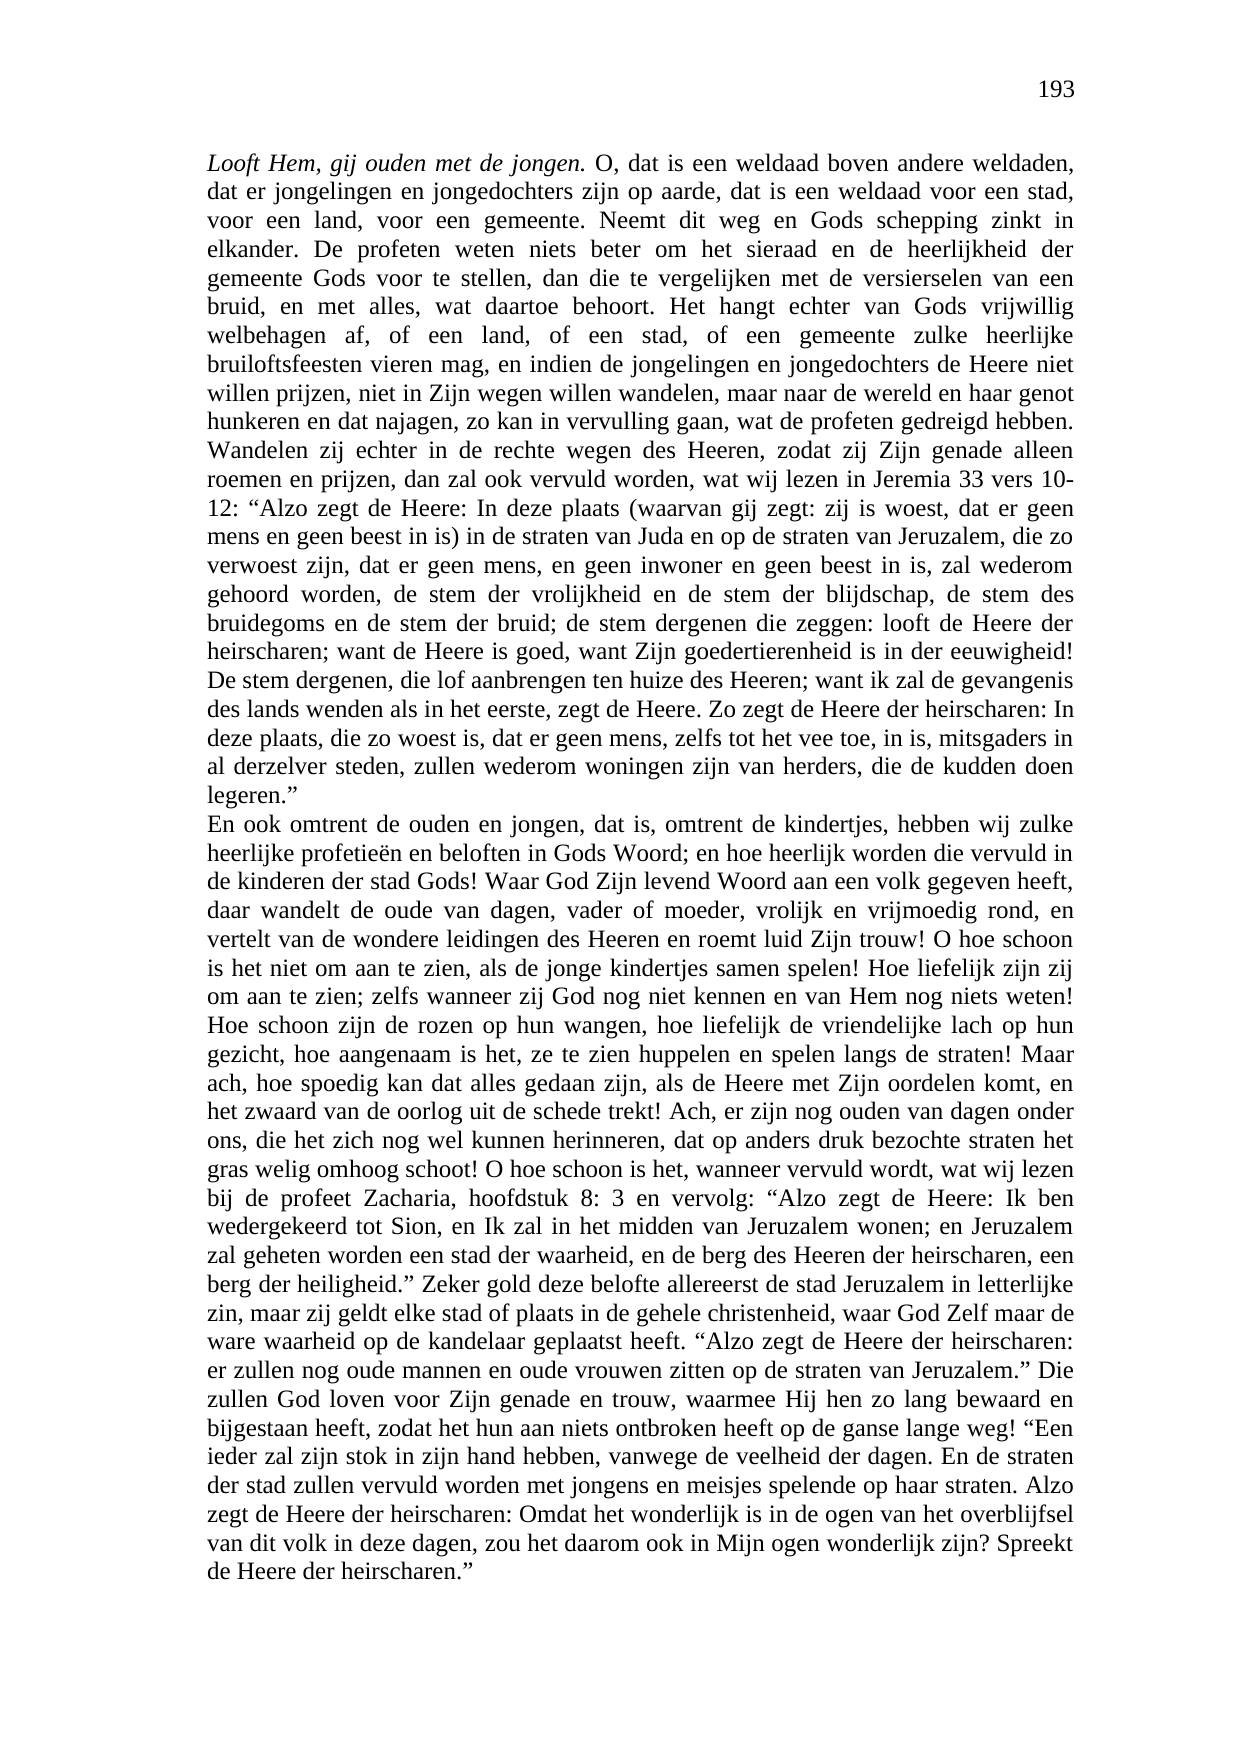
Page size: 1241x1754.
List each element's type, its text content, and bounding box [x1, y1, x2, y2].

text Looft Hem, gij ouden met de jongen. O, dat is een weldaad boven andere weldaden, dat er jongelingen en jongedochters zijn op aarde, dat is een weldaad voor een stad, voor een land, voor een gemeente. Neemt dit weg en Gods schepping zinkt in elkander. De profeten weten niets beter om het sieraad en de heerlijkheid der gemeente Gods voor te stellen, dan die te vergelijken met de versierselen van een bruid, en met alles, wat daartoe behoort. Het hangt echter van Gods vrijwillig welbehagen af, of een land, of een stad, of een gemeente zulke heerlijke bruiloftsfeesten vieren mag, en indien de jongelingen en jongedochters de Heere niet willen prijzen, niet in Zijn wegen willen wandelen, maar naar de wereld en haar genot hunkeren en dat najagen, zo kan in vervulling gaan, wat de profeten gedreigd hebben. Wandelen zij echter in de rechte wegen des Heeren, zodat zij Zijn genade alleen roemen en prijzen, dan zal ook vervuld worden, wat wij lezen in Jeremia 33 vers 10-12: “Alzo zegt de Heere: In deze plaats (waarvan gij zegt: zij is woest, dat er geen mens en geen beest in is) in de straten van Juda en op de straten van Jeruzalem, die zo verwoest zijn, dat er geen mens, en geen inwoner en geen beest in is, zal wederom gehoord worden, de stem der vrolijkheid en de stem der blijdschap, de stem des bruidegoms en de stem der bruid; de stem dergenen die zeggen: looft de Heere der heirscharen; want de Heere is goed, want Zijn goedertierenheid is in der eeuwigheid! De stem dergenen, die lof aanbrengen ten huize des Heeren; want ik zal de gevangenis des lands wenden als in het eerste, zegt de Heere. Zo zegt de Heere der heirscharen: In deze plaats, die zo woest is, dat er geen mens, zelfs tot het vee toe, in is, mitsgaders in al derzelver steden, zullen wederom woningen zijn van herders, die de kudden doen legeren.” [207, 148, 1075, 809]
text En ook omtrent de ouden en jongen, dat is, omtrent de kindertjes, hebben wij zulke heerlijke profetieën en beloften in Gods Woord; en hoe heerlijk worden die vervuld in de kinderen der stad Gods! Waar God Zijn levend Woord aan een volk gegeven heeft, daar wandelt de oude van dagen, vader of moeder, vrolijk en vrijmoedig rond, en vertelt van de wondere leidingen des Heeren en roemt luid Zijn trouw! O hoe schoon is het niet om aan te zien, als de jonge kindertjes samen spelen! Hoe liefelijk zijn zij om aan te zien; zelfs wanneer zij God nog niet kennen en van Hem nog niets weten! Hoe schoon zijn de rozen op hun wangen, hoe liefelijk de vriendelijke lach op hun gezicht, hoe aangenaam is het, ze te zien huppelen en spelen langs de straten! Maar ach, hoe spoedig kan dat alles gedaan zijn, als de Heere met Zijn oordelen komt, en het zwaard van de oorlog uit de schede trekt! Ach, er zijn nog ouden van dagen onder ons, die het zich nog wel kunnen herinneren, dat op anders druk bezochte straten het gras welig omhoog schoot! O hoe schoon is het, wanneer vervuld wordt, wat wij lezen bij de profeet Zacharia, hoofdstuk 8: 3 en vervolg: “Alzo zegt de Heere: Ik ben wedergekeerd tot Sion, en Ik zal in het midden van Jeruzalem wonen; en Jeruzalem zal geheten worden een stad der waarheid, en de berg des Heeren der heirscharen, een berg der heiligheid.” Zeker gold deze belofte allereerst de stad Jeruzalem in letterlijke zin, maar zij geldt elke stad of plaats in de gehele christenheid, waar God Zelf maar de ware waarheid op de kandelaar geplaatst heeft. “Alzo zegt de Heere der heirscharen: er zullen nog oude mannen en oude vrouwen zitten op de straten van Jeruzalem.” Die zullen God loven voor Zijn genade en trouw, waarmee Hij hen zo lang bewaard en bijgestaan heeft, zodat het hun aan niets ontbroken heeft op de ganse lange weg! “Een ieder zal zijn stok in zijn hand hebben, vanwege de veelheid der dagen. En de straten der stad zullen vervuld worden met jongens en meisjes spelende op haar straten. Alzo zegt de Heere der heirscharen: Omdat het wonderlijk is in de ogen van het overblijfsel van dit volk in deze dagen, zou het daarom ook in Mijn ogen wonderlijk zijn? Spreekt de Heere der heirscharen.” [207, 809, 1075, 1585]
